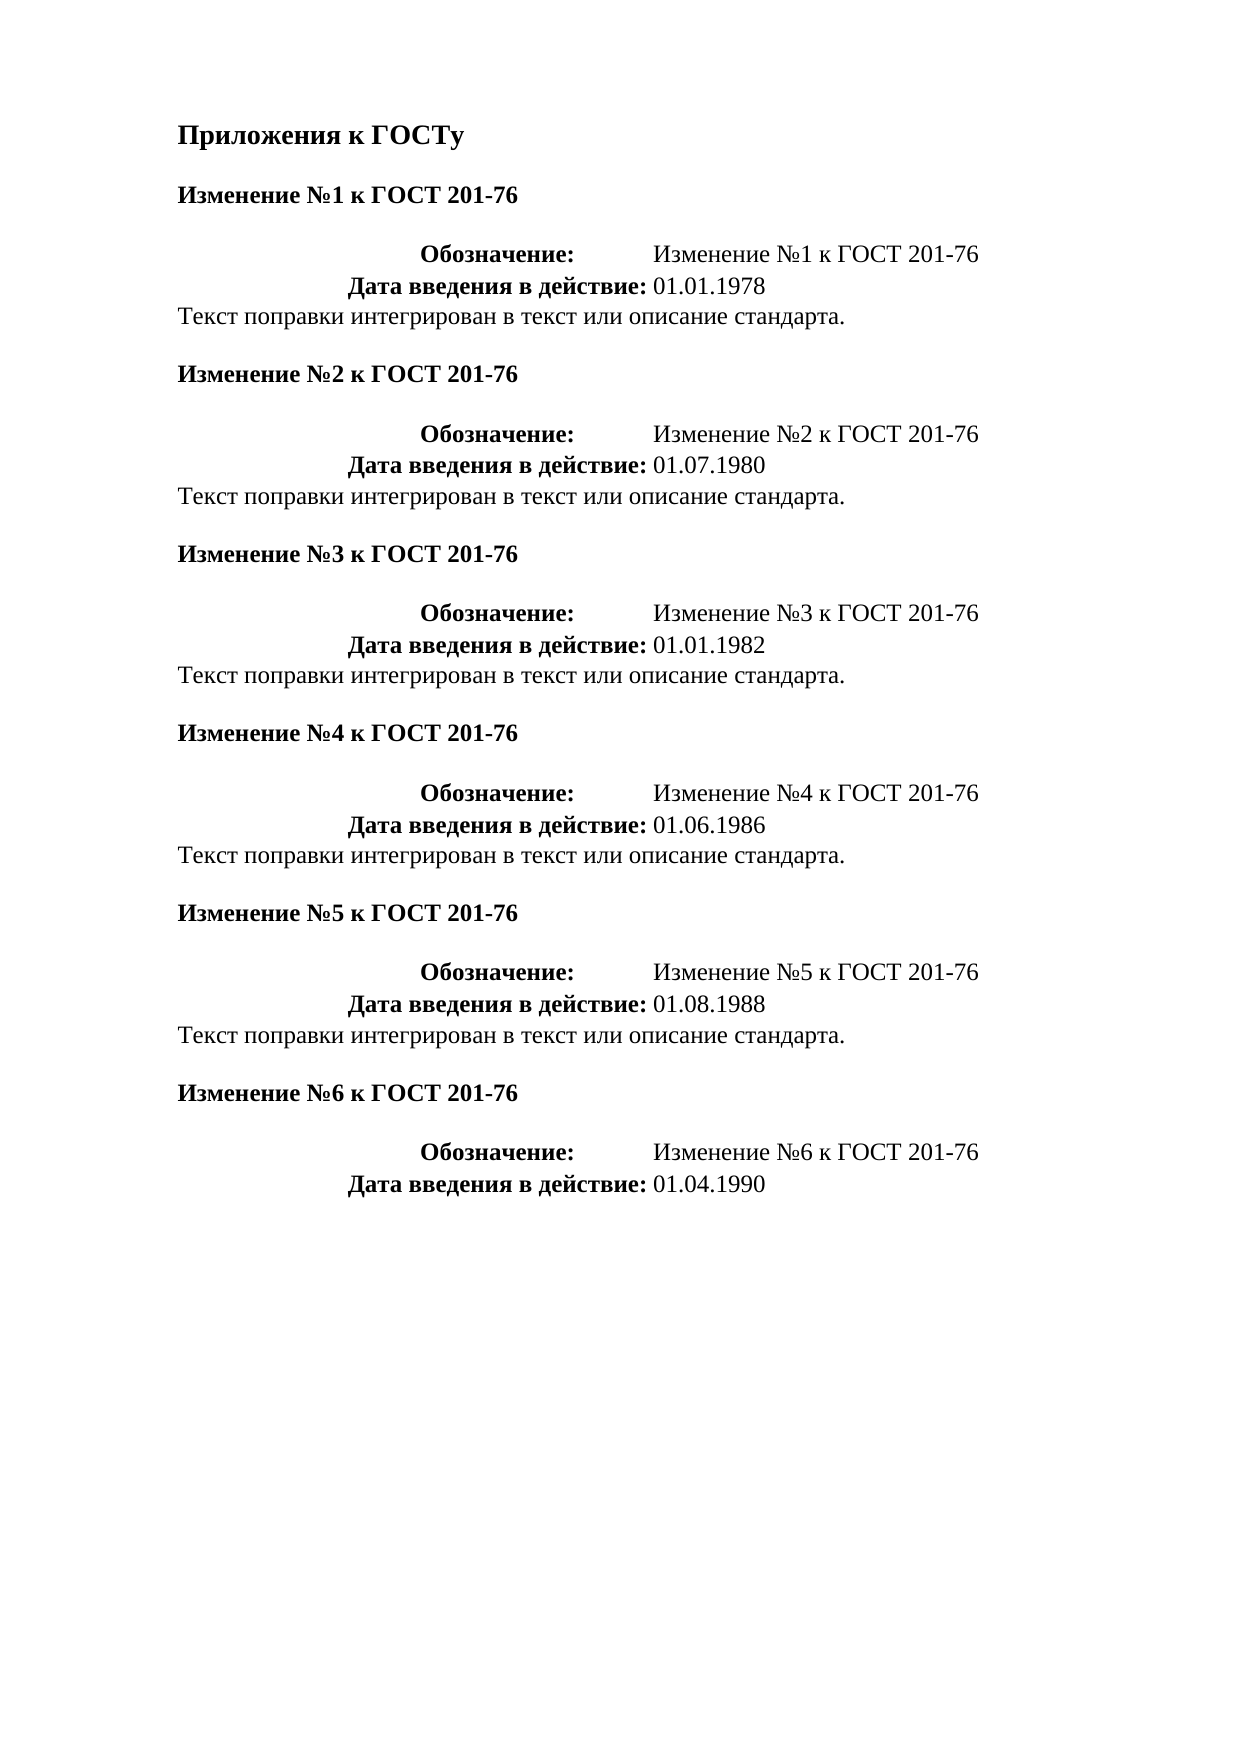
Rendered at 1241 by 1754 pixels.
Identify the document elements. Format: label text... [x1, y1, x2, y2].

table_cell 01.01.1982 [651, 629, 985, 661]
table_cell 01.04.1990 [651, 1168, 985, 1199]
table_header Обозначение: [344, 597, 651, 629]
table_header Изменение №2 к ГОСТ 201-76 [651, 417, 985, 449]
table_cell 01.07.1980 [651, 449, 985, 481]
text Изменение №4 к ГОСТ 201-76 [177, 718, 1152, 747]
table_header Изменение №3 к ГОСТ 201-76 [651, 597, 985, 629]
text Текст поправки интегрирован в текст или описание стандарта. [177, 840, 1152, 869]
table_header Обозначение: [344, 417, 651, 449]
text Изменение №1 к ГОСТ 201-76 [177, 180, 1152, 208]
text Приложения к ГОСТу [177, 118, 1152, 151]
table_header Обозначение: [344, 238, 651, 269]
table_header Обозначение: [344, 1136, 651, 1167]
table_cell Дата введения в действие: [344, 808, 651, 840]
table_header Обозначение: [344, 776, 651, 808]
table_header Изменение №4 к ГОСТ 201-76 [651, 776, 985, 808]
table_header Изменение №5 к ГОСТ 201-76 [651, 956, 985, 988]
table_cell 01.08.1988 [651, 988, 985, 1020]
text Изменение №6 к ГОСТ 201-76 [177, 1078, 1152, 1106]
table_cell Дата введения в действие: [344, 270, 651, 301]
table_cell Дата введения в действие: [344, 449, 651, 481]
text Текст поправки интегрирован в текст или описание стандарта. [177, 1020, 1152, 1048]
table_cell Дата введения в действие: [344, 629, 651, 661]
text Текст поправки интегрирован в текст или описание стандарта. [177, 301, 1152, 330]
text Текст поправки интегрирован в текст или описание стандарта. [177, 661, 1152, 689]
text Изменение №5 к ГОСТ 201-76 [177, 898, 1152, 927]
text Изменение №2 к ГОСТ 201-76 [177, 359, 1152, 388]
table_cell Дата введения в действие: [344, 1168, 651, 1199]
table_cell Дата введения в действие: [344, 988, 651, 1020]
table_header Изменение №6 к ГОСТ 201-76 [651, 1136, 985, 1167]
table_header Обозначение: [344, 956, 651, 988]
text Изменение №3 к ГОСТ 201-76 [177, 539, 1152, 568]
table_cell 01.01.1978 [651, 270, 985, 301]
table_header Изменение №1 к ГОСТ 201-76 [651, 238, 985, 269]
text Текст поправки интегрирован в текст или описание стандарта. [177, 481, 1152, 510]
table_cell 01.06.1986 [651, 808, 985, 840]
